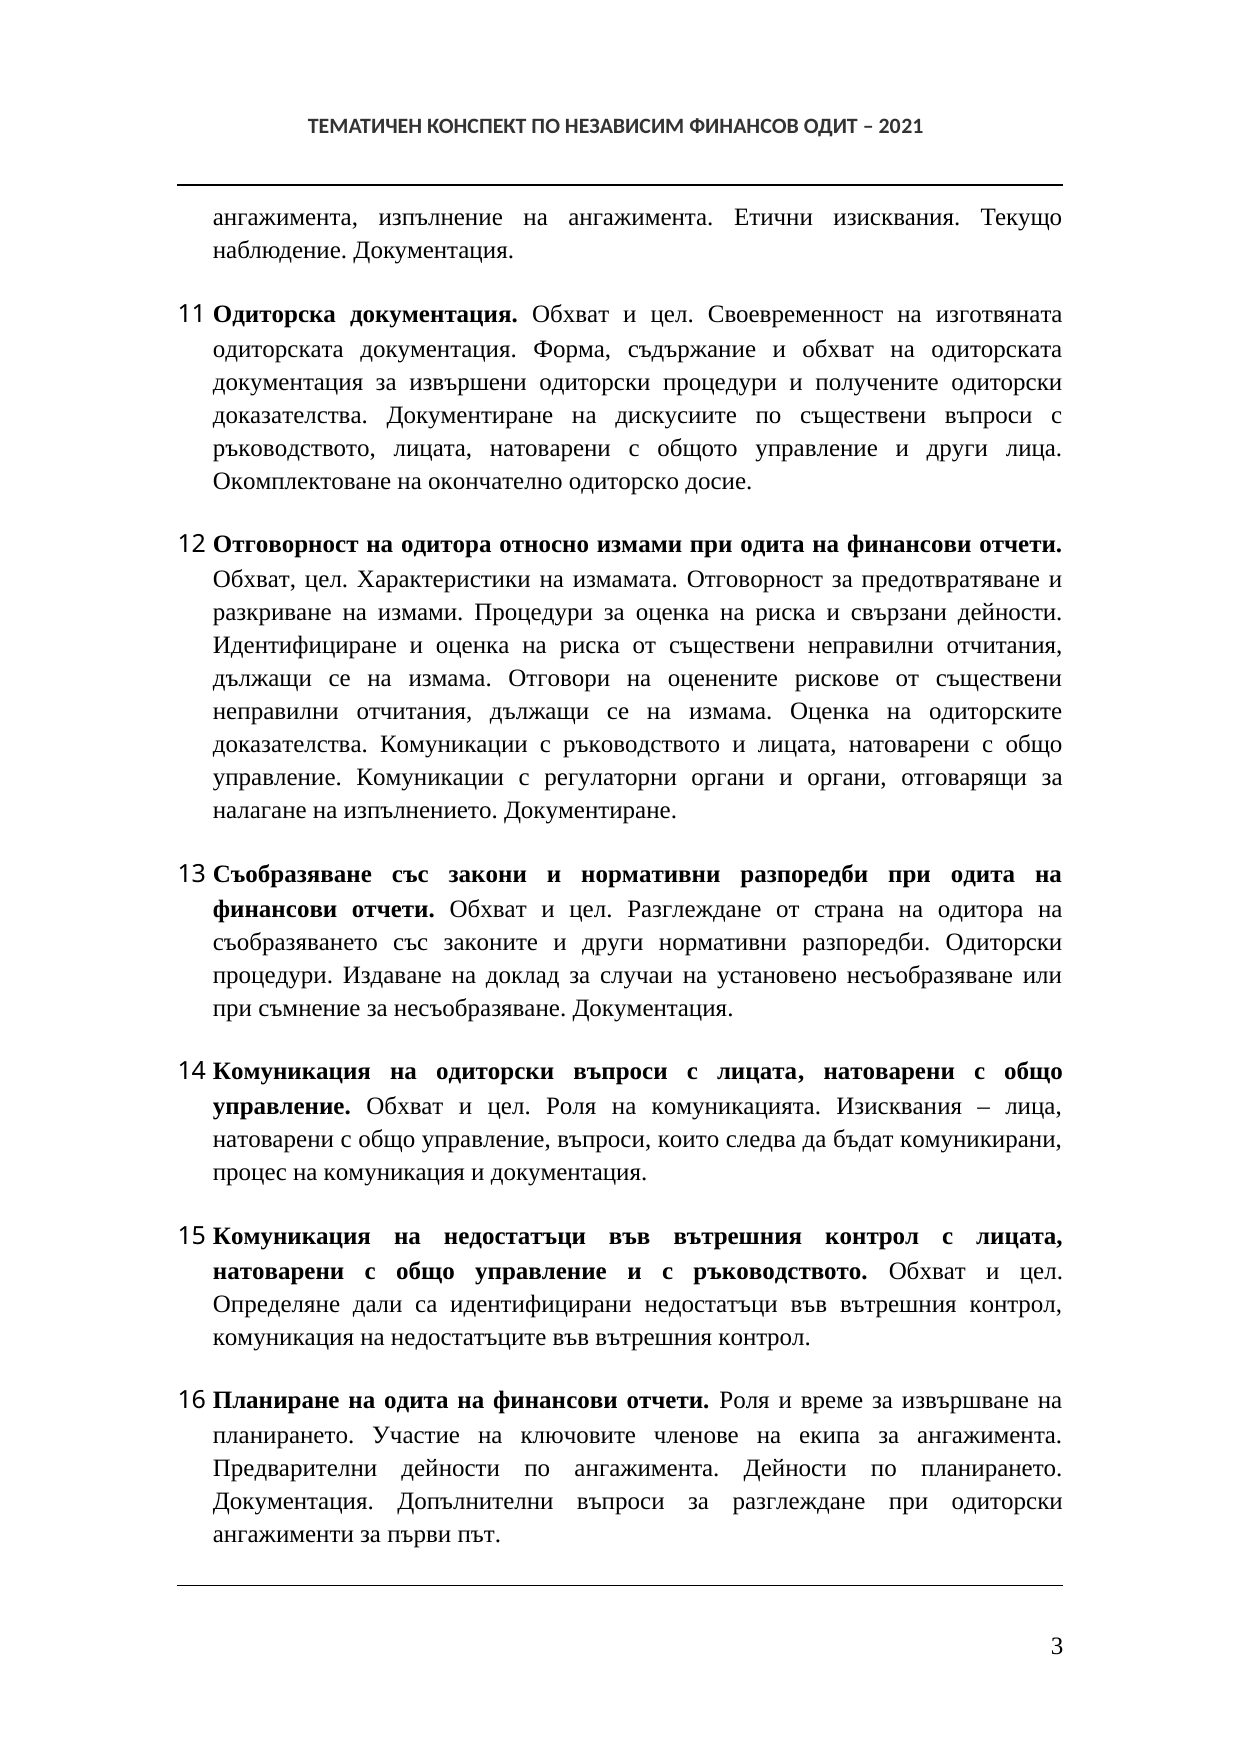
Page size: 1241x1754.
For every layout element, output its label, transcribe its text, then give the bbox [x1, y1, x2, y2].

list Одиторска документация. Обхват и цел. Своевременност на изготвяната одиторската документация. Форма, съдържание и обхват на одиторската документация за извършени одиторски процедури и получените одиторски доказателства. Документиране на дискусиите по съществени въпроси с ръководството, лицата, натоварени с общото управление и други лица. Окомплектоване на окончателно одиторско досие. [177, 295, 1063, 494]
list Планиране на одита на финансови отчети. Роля и време за извършване на планирането. Участие на ключовите членове на екипа за ангажимента. Предварителни дейности по ангажимента. Дейности по планирането. Документация. Допълнителни въпроси за разглеждане при одиторски ангажименти за първи път. [177, 1382, 1063, 1548]
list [177, 202, 1063, 264]
list Съобразяване със закони и нормативни разпоредби при одита на финансови отчети. Обхват и цел. Разглеждане от страна на одитора на съобразяването със законите и други нормативни разпоредби. Одиторски процедури. Издаване на доклад за случаи на установено несъобразяване или при съмнение за несъобразяване. Документация. [177, 855, 1063, 1022]
list Отговорност на одитора относно измами при одита на финансови отчети. Обхват, цел. Характеристики на измамата. Отговорност за предотвратяване и разкриване на измами. Процедури за оценка на риска и свързани дейности. Идентифициране и оценка на риска от съществени неправилни отчитания, дължащи се на измама. Отговори на оценените рискове от съществени неправилни отчитания, дължащи се на измама. Оценка на одиторските доказателства. Комуникации с ръководството и лицата, натоварени с общо управление. Комуникации с регулаторни органи и органи, отговарящи за налагане на изпълнението. Документиране. [177, 526, 1063, 824]
list Комуникация на недостатъци във вътрешния контрол с лицата, натоварени с общо управление и с ръководството. Обхват и цел. Определяне дали са идентифицирани недостатъци във вътрешния контрол, комуникация на недостатъците във вътрешния контрол. [177, 1217, 1063, 1351]
list Комуникация на одиторски въпроси с лицата, натоварени с общо управление. Обхват и цел. Роля на комуникацията. Изисквания – лица, натоварени с общо управление, въпроси, които следва да бъдат комуникирани, процес на комуникация и документация. [177, 1053, 1063, 1186]
